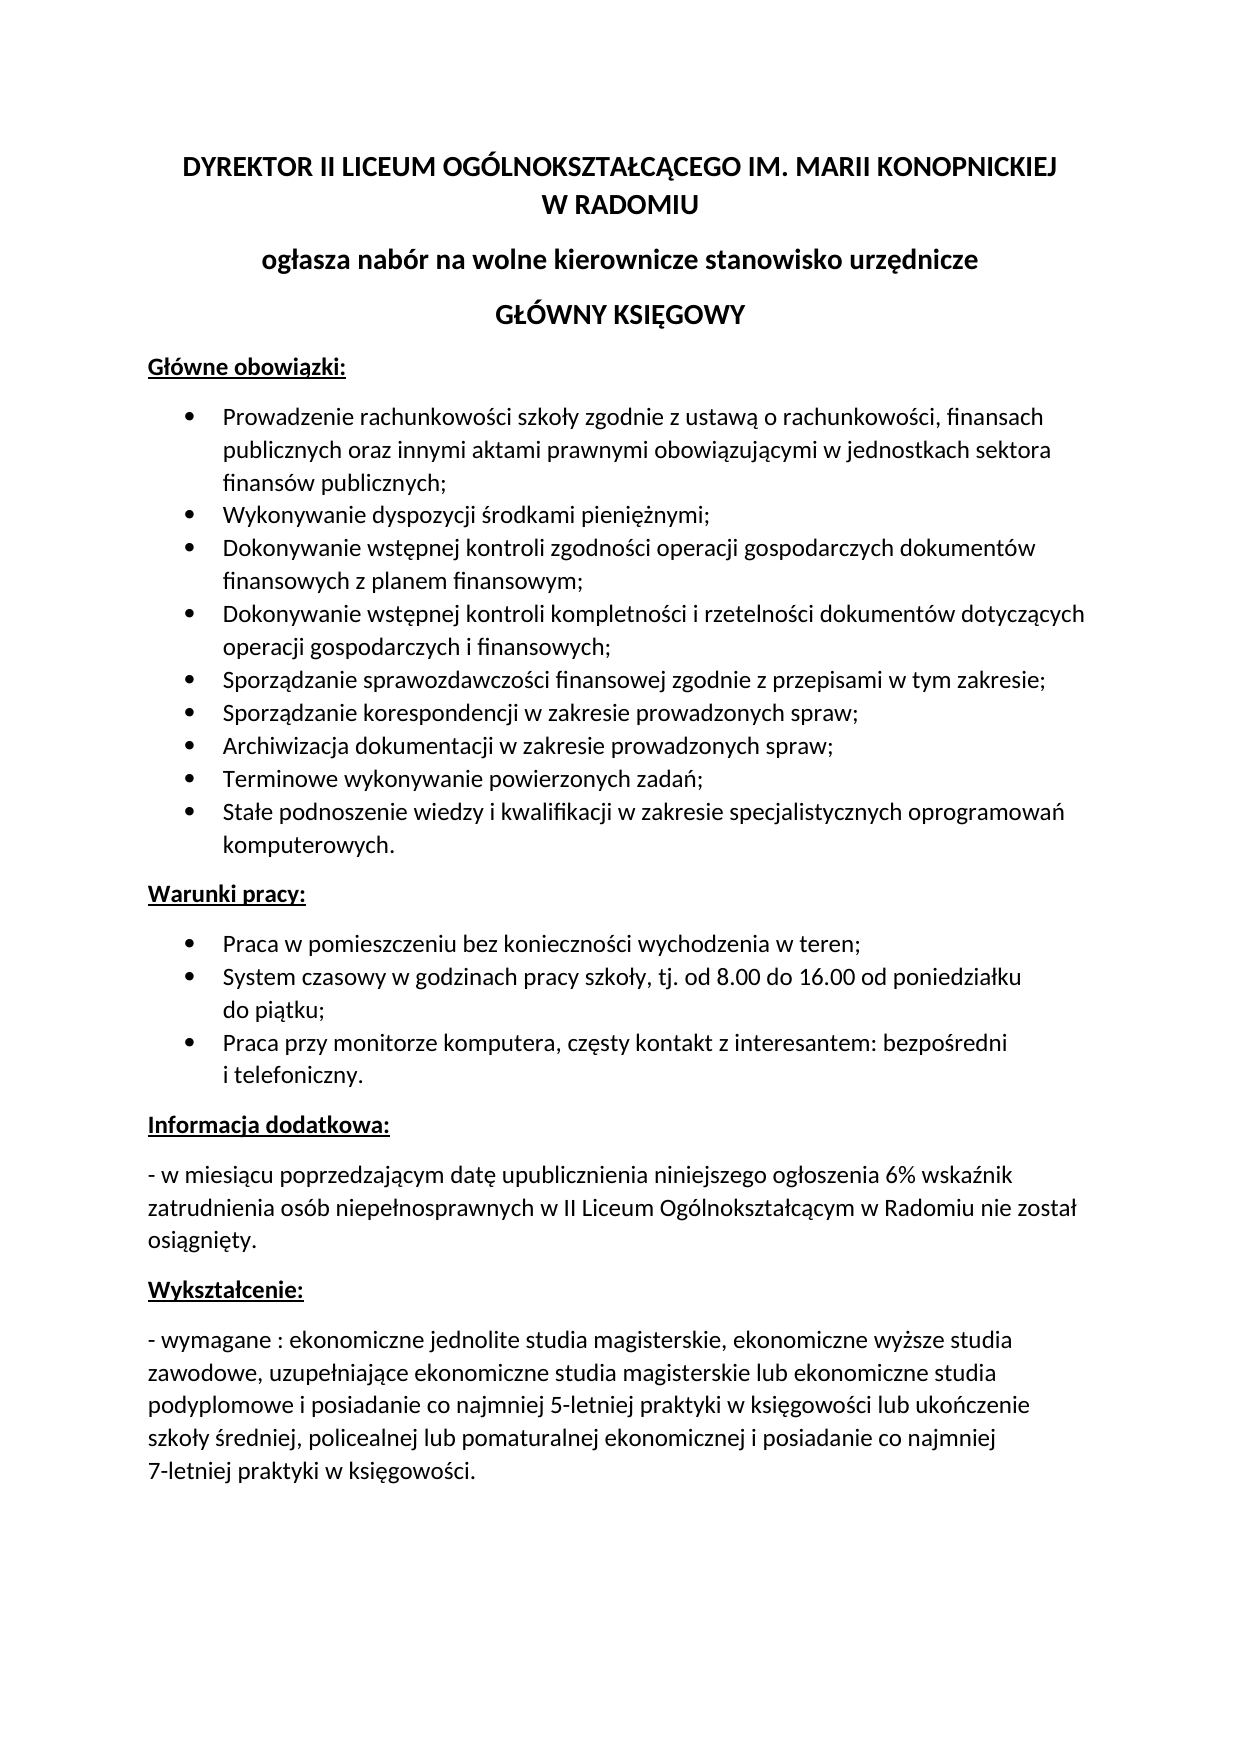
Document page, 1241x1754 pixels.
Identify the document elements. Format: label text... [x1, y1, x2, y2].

list Praca w pomieszczeniu bez konieczności wychodzenia w teren; [185, 928, 1093, 958]
list Sporządzanie korespondencji w zakresie prowadzonych spraw; [185, 697, 1093, 728]
list Terminowe wykonywanie powierzonych zadań; [185, 763, 1093, 793]
list Wykonywanie dyspozycji środkami pieniężnymi; [185, 500, 1093, 530]
text Informacja dodatkowa: [148, 1109, 1093, 1140]
list Praca przy monitorze komputera, częsty kontakt z interesantem: bezpośredni i telefoniczny. [185, 1027, 1093, 1090]
list Stałe podnoszenie wiedzy i kwalifikacji w zakresie specjalistycznych oprogramowań komputerowych. [185, 796, 1093, 859]
text - wymagane : ekonomiczne jednolite studia magisterskie, ekonomiczne wyższe studia zawodowe, uzupełniające ekonomiczne studia magisterskie lub ekonomiczne studia podyplomowe i posiadanie co najmniej 5-letniej praktyki w księgowości lub ukończenie szkoły średniej, policealnej lub pomaturalnej ekonomicznej i posiadanie co najmniej 7-letniej praktyki w księgowości. [148, 1324, 1093, 1486]
list Sporządzanie sprawozdawczości finansowej zgodnie z przepisami w tym zakresie; [185, 664, 1093, 695]
text ogłasza nabór na wolne kierownicze stanowisko urzędnicze [148, 241, 1093, 277]
list Archiwizacja dokumentacji w zakresie prowadzonych spraw; [185, 730, 1093, 761]
list System czasowy w godzinach pracy szkoły, tj. od 8.00 do 16.00 od poniedziałku do piątku; [185, 961, 1093, 1024]
text DYREKTOR II LICEUM OGÓLNOKSZTAŁCĄCEGO IM. MARII KONOPNICKIEJ W RADOMIU [148, 148, 1093, 222]
list Dokonywanie wstępnej kontroli zgodności operacji gospodarczych dokumentów finansowych z planem finansowym; [185, 533, 1093, 596]
text Wykształcenie: [148, 1274, 1093, 1305]
text Warunki pracy: [148, 878, 1093, 909]
text - w miesiącu poprzedzającym datę upublicznienia niniejszego ogłoszenia 6% wskaźnik zatrudnienia osób niepełnosprawnych w II Liceum Ogólnokształcącym w Radomiu nie został osiągnięty. [148, 1159, 1093, 1255]
list Prowadzenie rachunkowości szkoły zgodnie z ustawą o rachunkowości, finansach publicznych oraz innymi aktami prawnymi obowiązującymi w jednostkach sektora finansów publicznych; [185, 401, 1093, 497]
text GŁÓWNY KSIĘGOWY [148, 296, 1093, 332]
text Główne obowiązki: [148, 351, 1093, 382]
list Dokonywanie wstępnej kontroli kompletności i rzetelności dokumentów dotyczących operacji gospodarczych i finansowych; [185, 598, 1093, 662]
